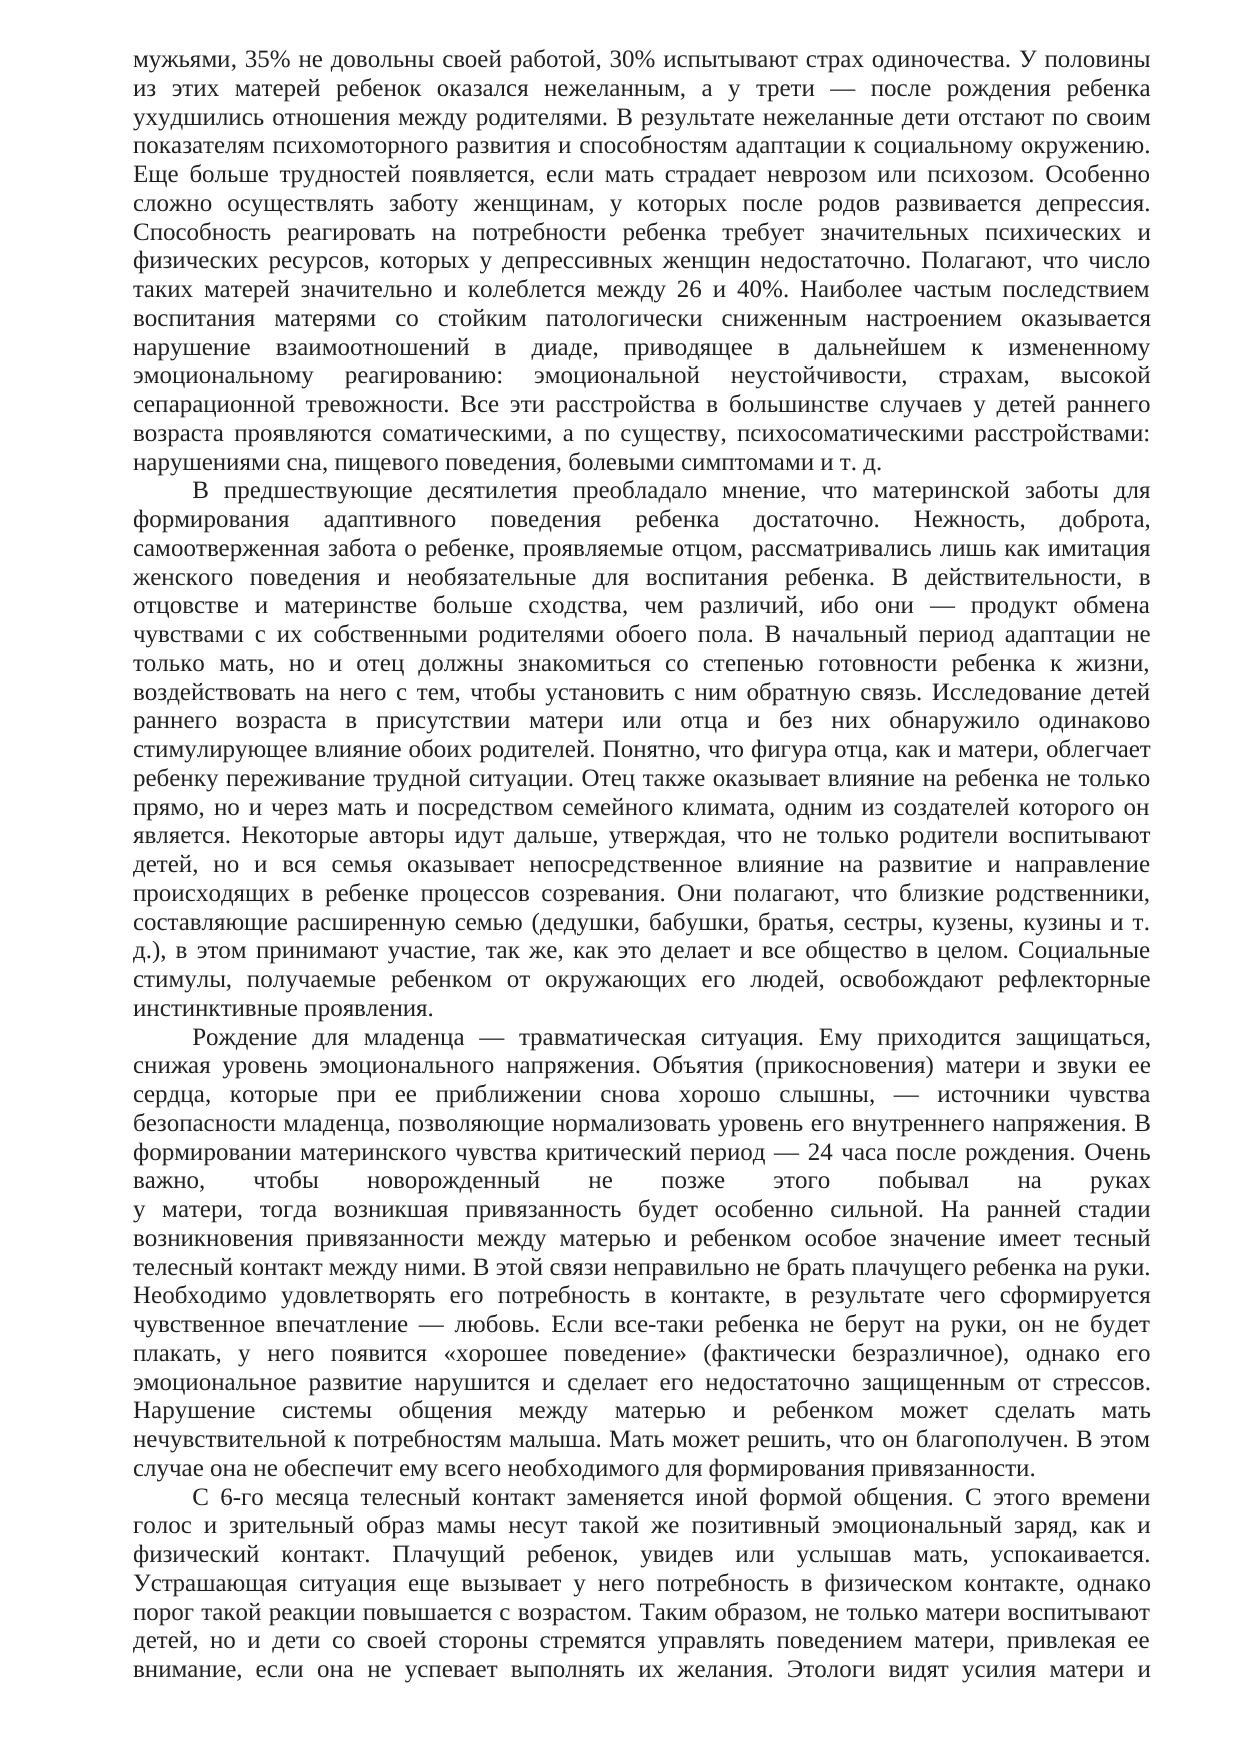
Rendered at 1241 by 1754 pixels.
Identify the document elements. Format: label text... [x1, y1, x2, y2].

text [133, 1482, 1152, 1683]
text Рождение для младенца — травматическая ситуация. Ему приходится защищаться, снижая уровень эмоционального напряжения. Объятия (прикосновения) матери и звуки ее сердца, которые при ее приближении снова хорошо слышны, — источники чувства безопасности младенца, позволяющие нормализовать уровень его внутреннего напряжения. В формировании материнского чувства критический период — 24 часа после рождения. Очень важно, чтобы новорожденный не позже этого побывал на руках у матери, тогда возникшая привязанность будет особенно сильной. На ранней стадии возникновения привязанности между матерью и ребенком особое значение имеет тесный телесный контакт между ними. В этой связи неправильно не брать плачущего ребенка на руки. Необходимо удовлетворять его потребность в контакте, в результате чего сформируется чувственное впечатление — любовь. Если все-таки ребенка не берут на руки, он не будет плакать, у него появится «хорошее поведение» (фактически безразличное), однако его эмоциональное развитие нарушится и сделает его недостаточно защищенным от стрессов. Нарушение системы общения между матерью и ребенком может сделать мать нечувствительной к потребностям малыша. Мать может решить, что он благополучен. В этом случае она не обеспечит ему всего необходимого для формирования привязанности. [133, 1022, 1152, 1482]
text В предшествующие десятилетия преобладало мнение, что материнской заботы для формирования адаптивного поведения ребенка достаточно. Нежность, доброта, самоотверженная забота о ребенке, проявляемые отцом, рассматривались лишь как имитация женского поведения и необязательные для воспитания ребенка. В действительности, в отцовстве и материнстве больше сходства, чем различий, ибо они — продукт обмена чувствами с их собственными родителями обоего пола. В начальный период адаптации не только мать, но и отец должны знакомиться со степенью готовности ребенка к жизни, воздействовать на него с тем, чтобы установить с ним обратную связь. Исследование детей раннего возраста в присутствии матери или отца и без них обнаружило одинаково стимулирующее влияние обоих родителей. Понятно, что фигура отца, как и матери, облегчает ребенку переживание трудной ситуации. Отец также оказывает влияние на ребенка не только прямо, но и через мать и посредством семейного климата, одним из создателей которого он является. Некоторые авторы идут дальше, утверждая, что не только родители воспитывают детей, но и вся семья оказывает непосредственное влияние на развитие и направление происходящих в ребенке процессов созревания. Они полагают, что близкие родственники, составляющие расширенную семью (дедушки, бабушки, братья, сестры, кузены, кузины и т. д.), в этом принимают участие, так же, как это делает и все общество в целом. Социальные стимулы, получаемые ребенком от окружающих его людей, освобождают рефлекторные инстинктивные проявления. [133, 476, 1152, 1022]
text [133, 44, 1152, 476]
